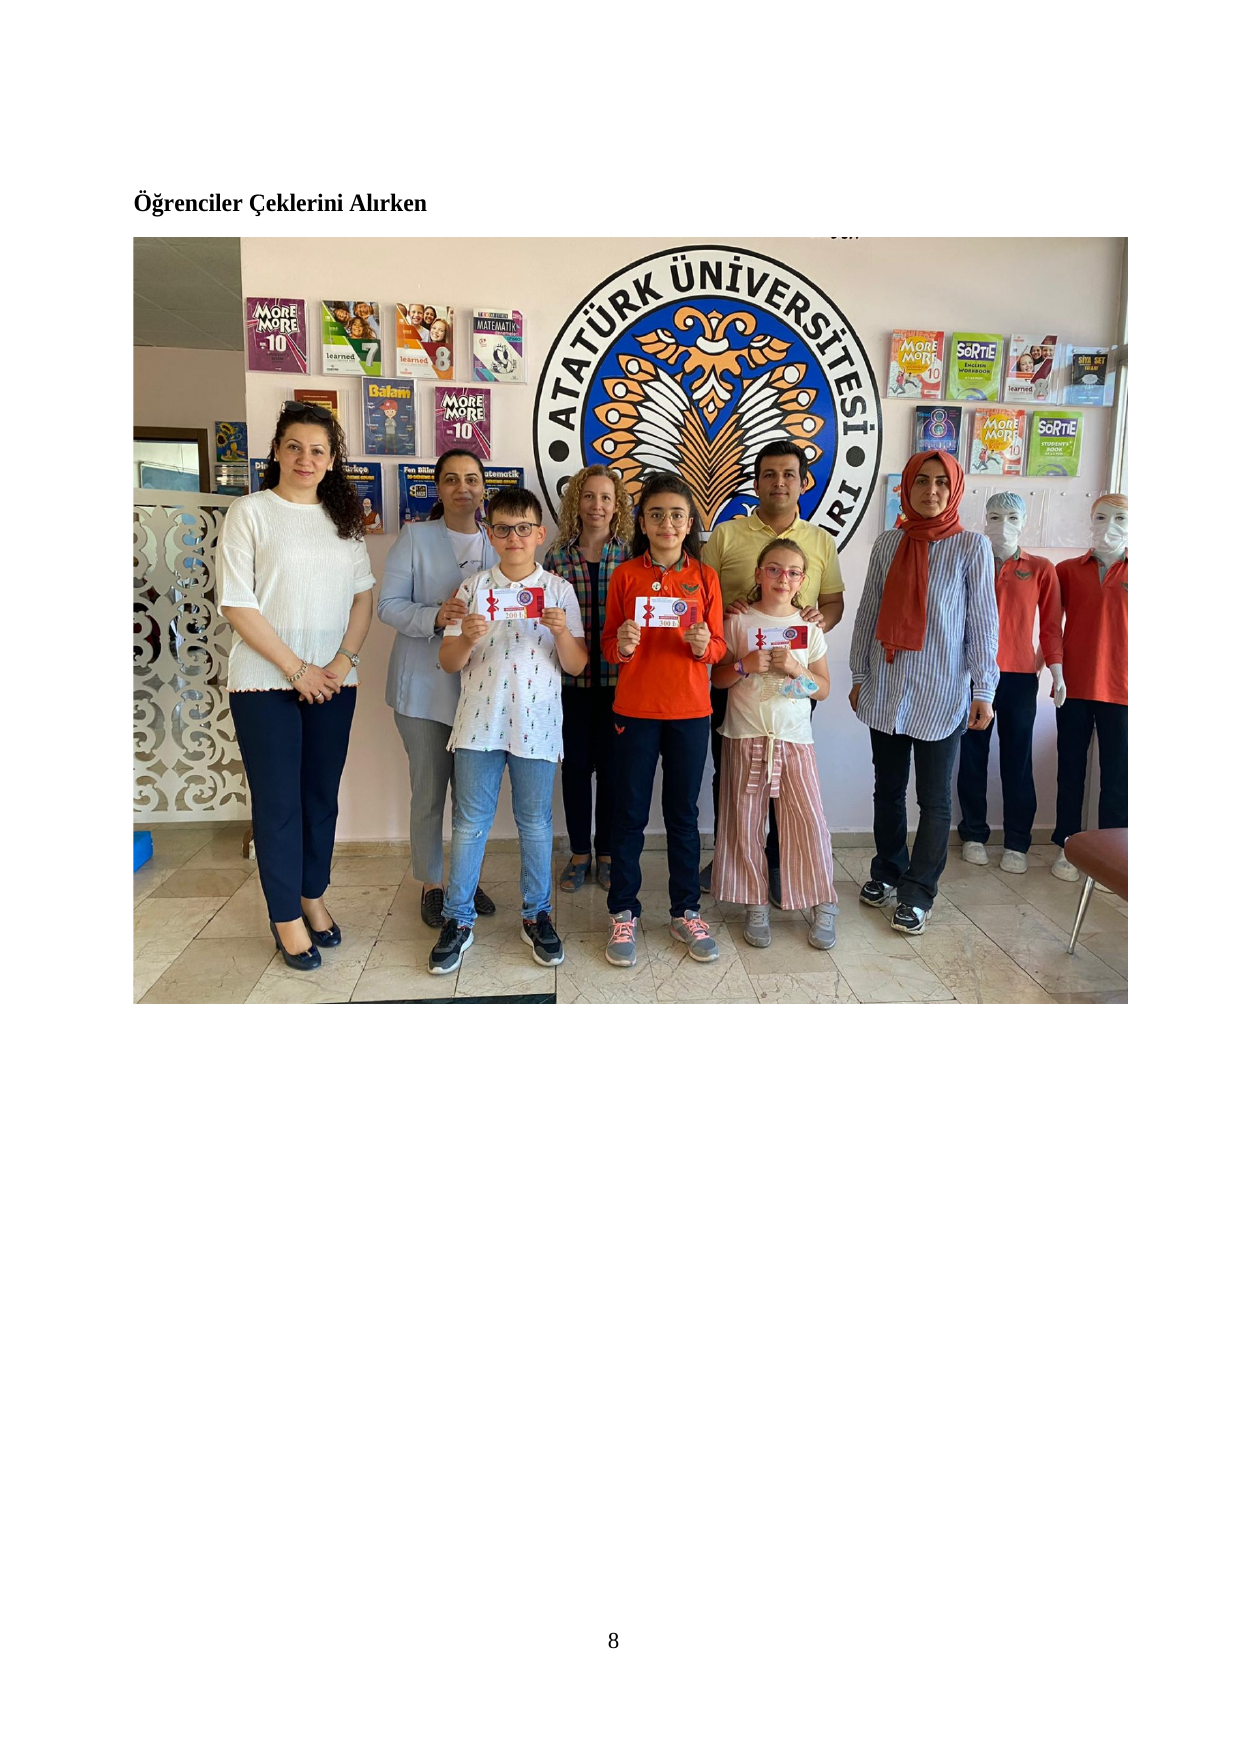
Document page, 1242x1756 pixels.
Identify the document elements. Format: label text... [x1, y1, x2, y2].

text Öğrenciler Çeklerini Alırken [133, 188, 1242, 216]
picture [133, 237, 1128, 1004]
